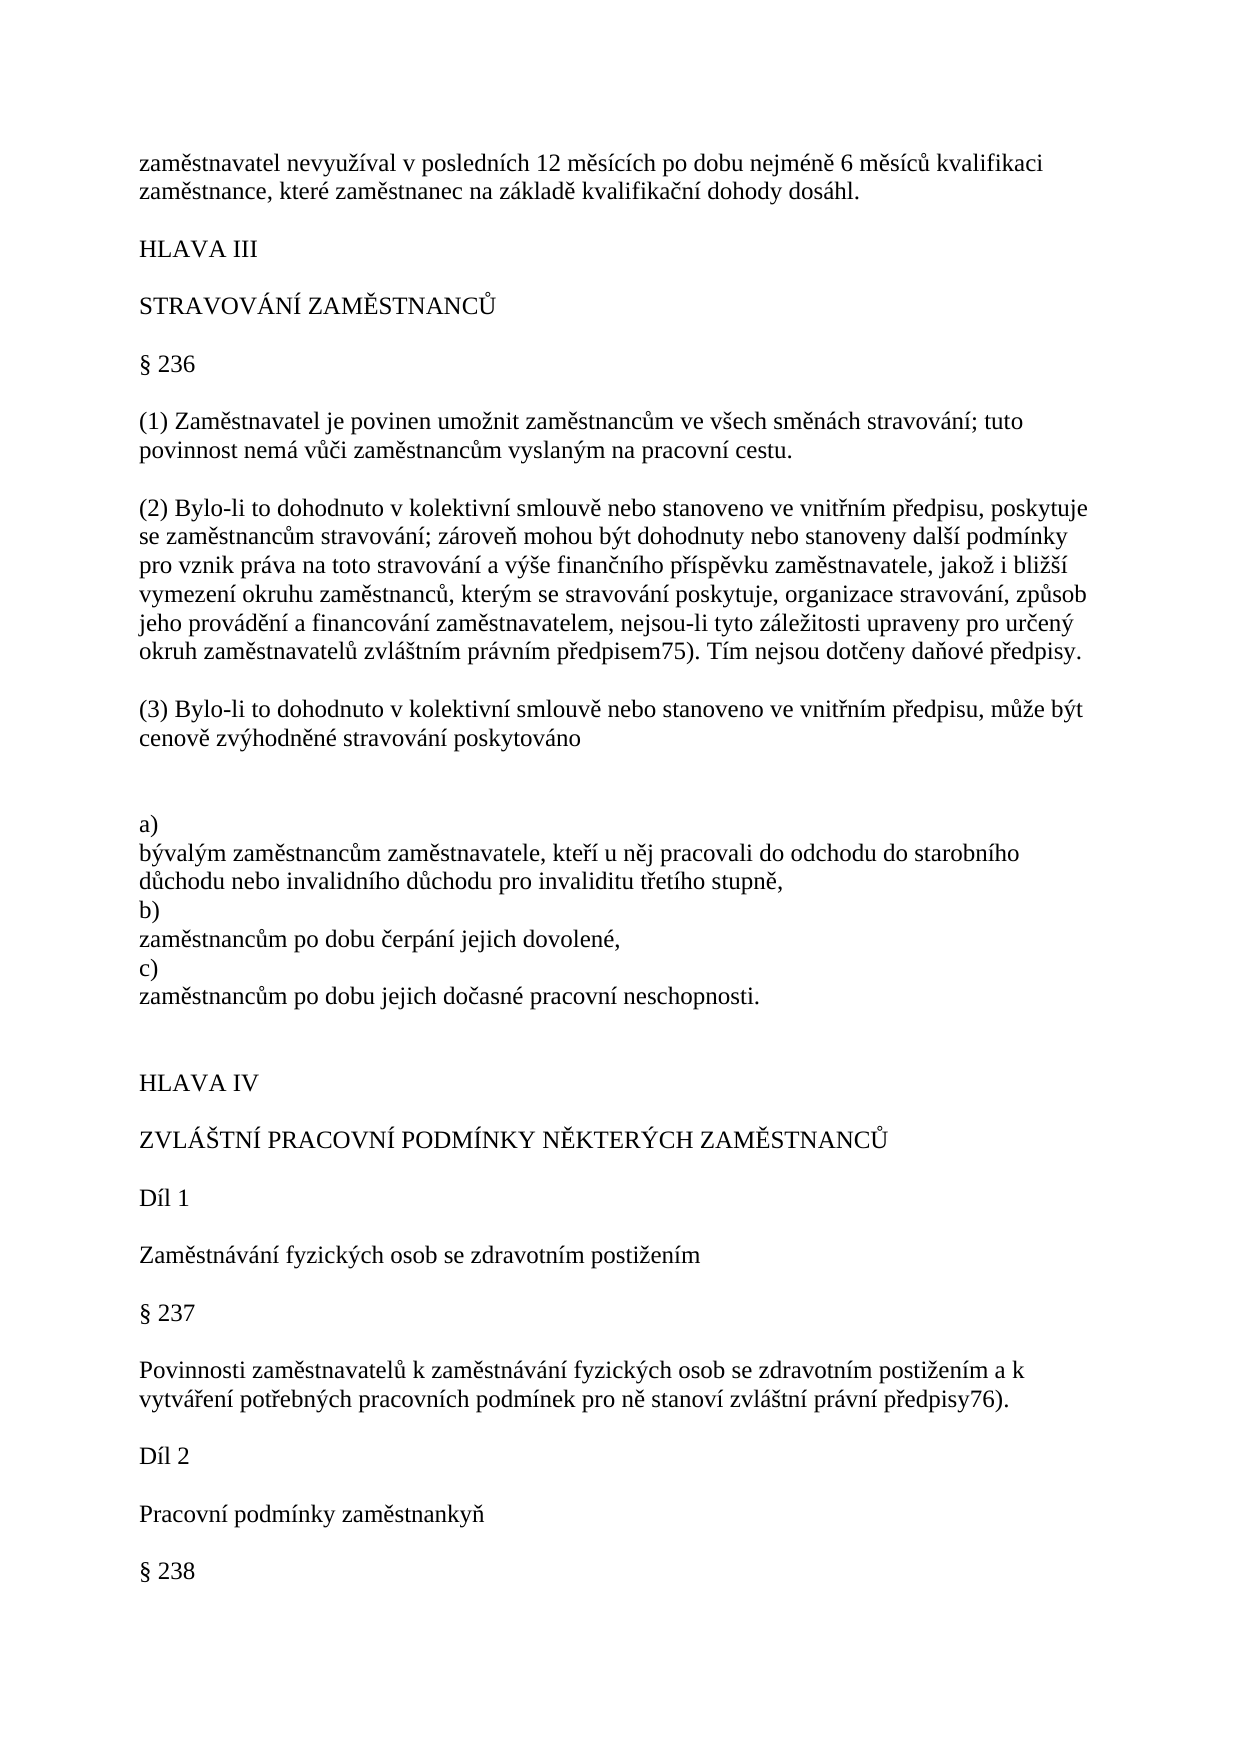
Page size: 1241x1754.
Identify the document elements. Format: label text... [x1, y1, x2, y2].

text bývalým zaměstnancům zaměstnavatele, kteří u něj pracovali do odchodu do starobního důchodu nebo invalidního důchodu pro invaliditu třetího stupně, [139, 838, 1101, 895]
text Díl 1 [139, 1183, 1101, 1211]
text STRAVOVÁNÍ ZAMĚSTNANCŮ [139, 291, 1101, 320]
text HLAVA IV [139, 1068, 1101, 1096]
text (2) Bylo-li to dohodnuto v kolektivní smlouvě nebo stanoveno ve vnitřním předpisu, poskytuje se zaměstnancům stravování; zároveň mohou být dohodnuty nebo stanoveny další podmínky pro vznik práva na toto stravování a výše finančního příspěvku zaměstnavatele, jakož i bližší vymezení okruhu zaměstnanců, kterým se stravování poskytuje, organizace stravování, způsob jeho provádění a financování zaměstnavatelem, nejsou-li tyto záležitosti upraveny pro určený okruh zaměstnavatelů zvláštním právním předpisem75). Tím nejsou dotčeny daňové předpisy. [139, 493, 1101, 665]
text § 238 [139, 1556, 1101, 1585]
text Zaměstnávání fyzických osob se zdravotním postižením [139, 1240, 1101, 1269]
text (3) Bylo-li to dohodnuto v kolektivní smlouvě nebo stanoveno ve vnitřním předpisu, může být cenově zvýhodněné stravování poskytováno [139, 694, 1101, 751]
text zaměstnancům po dobu jejich dočasné pracovní neschopnosti. [139, 981, 1101, 1010]
text Díl 2 [139, 1441, 1101, 1470]
text zaměstnavatel nevyužíval v posledních 12 měsících po dobu nejméně 6 měsíců kvalifikaci zaměstnance, které zaměstnanec na základě kvalifikační dohody dosáhl. [139, 148, 1101, 205]
text § 236 [139, 349, 1101, 378]
text HLAVA III [139, 234, 1101, 263]
text Povinnosti zaměstnavatelů k zaměstnávání fyzických osob se zdravotním postižením a k vytváření potřebných pracovních podmínek pro ně stanoví zvláštní právní předpisy76). [139, 1355, 1101, 1413]
text b) [139, 895, 1101, 924]
text zaměstnancům po dobu čerpání jejich dovolené, [139, 924, 1101, 953]
text a) [139, 809, 1101, 838]
text (1) Zaměstnavatel je povinen umožnit zaměstnancům ve všech směnách stravování; tuto povinnost nemá vůči zaměstnancům vyslaným na pracovní cestu. [139, 406, 1101, 464]
text Pracovní podmínky zaměstnankyň [139, 1499, 1101, 1528]
text § 237 [139, 1298, 1101, 1326]
text c) [139, 953, 1101, 981]
text ZVLÁŠTNÍ PRACOVNÍ PODMÍNKY NĚKTERÝCH ZAMĚSTNANCŮ [139, 1125, 1101, 1154]
